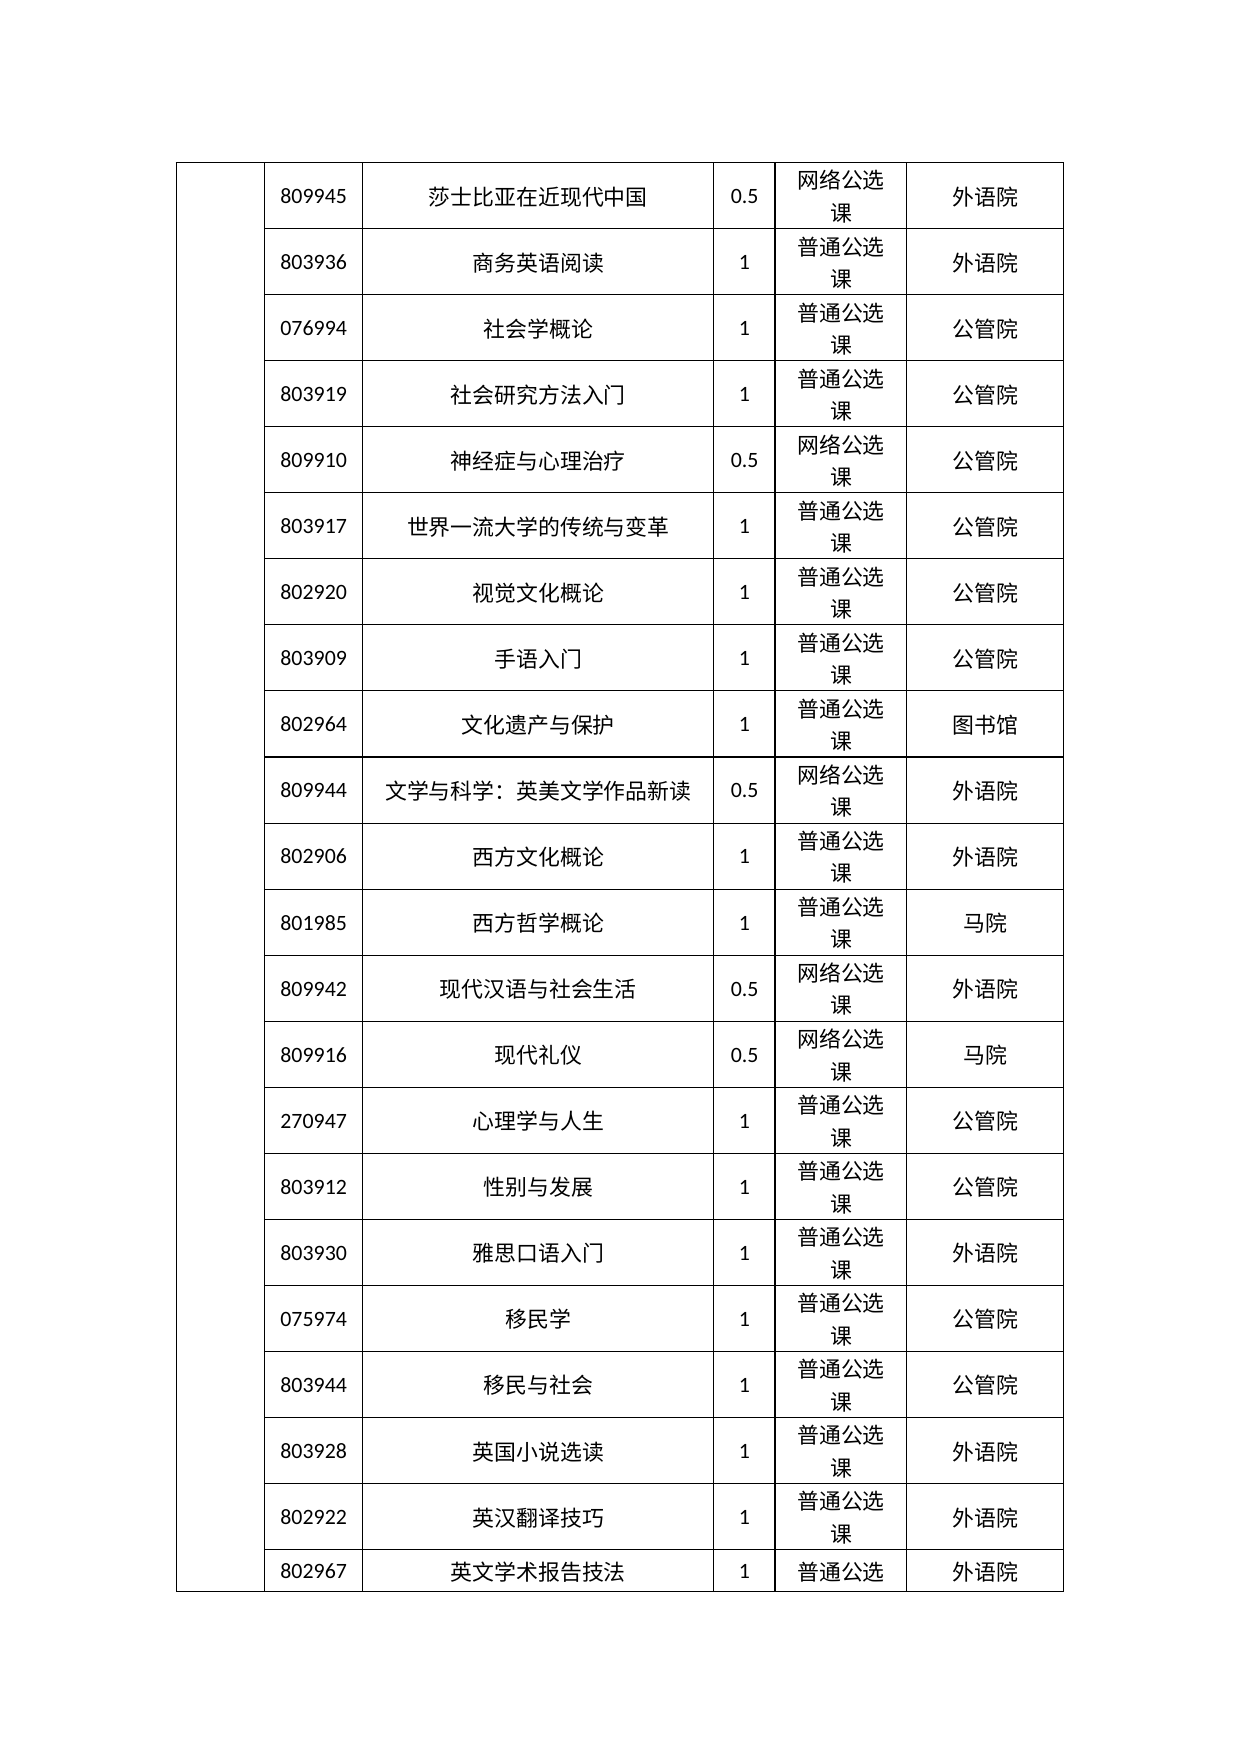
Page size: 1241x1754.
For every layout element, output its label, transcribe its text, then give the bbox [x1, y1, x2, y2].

table_cell 809910 [265, 427, 362, 492]
table_cell 普通公选课 [776, 295, 906, 360]
table_cell 世界一流大学的传统与变革 [363, 493, 713, 558]
table_cell 公管院 [907, 295, 1063, 360]
table_cell 803930 [265, 1220, 362, 1285]
table_cell 普通公选课 [776, 1418, 906, 1483]
table_cell 公管院 [907, 1352, 1063, 1417]
table_cell 0.5 [714, 1022, 774, 1087]
table_cell 1 [714, 824, 774, 888]
table_cell 0.5 [714, 163, 774, 228]
table_cell 普通公选课 [776, 625, 906, 690]
table_cell 803912 [265, 1154, 362, 1219]
table_cell 心理学与人生 [363, 1088, 713, 1153]
table_cell 现代礼仪 [363, 1022, 713, 1087]
table_cell 0.5 [714, 758, 774, 822]
table_cell 803909 [265, 625, 362, 690]
table_cell 视觉文化概论 [363, 559, 713, 624]
table_cell 075974 [265, 1286, 362, 1351]
table_cell 外语院 [907, 758, 1063, 822]
table_cell 公管院 [907, 1154, 1063, 1219]
table_cell 803936 [265, 229, 362, 294]
table_cell 普通公选课 [776, 1088, 906, 1153]
table_cell 802906 [265, 824, 362, 888]
table_cell 神经症与心理治疗 [363, 427, 713, 492]
table_cell 270947 [265, 1088, 362, 1153]
table_cell 外语院 [907, 824, 1063, 888]
table_cell 网络公选课 [776, 427, 906, 492]
table_cell 809944 [265, 758, 362, 822]
table_cell 英文学术报告技法 [363, 1550, 713, 1591]
table_cell 普通公选课 [776, 1550, 906, 1591]
table_cell 公管院 [907, 493, 1063, 558]
table_cell 普通公选课 [776, 1154, 906, 1219]
table_cell 社会研究方法入门 [363, 361, 713, 426]
table_cell 1 [714, 625, 774, 690]
table_cell 0.5 [714, 427, 774, 492]
table_cell 莎士比亚在近现代中国 [363, 163, 713, 228]
table_cell 1 [714, 1154, 774, 1219]
table_cell 公管院 [907, 361, 1063, 426]
table_cell 809945 [265, 163, 362, 228]
table_cell 手语入门 [363, 625, 713, 690]
table_cell 802920 [265, 559, 362, 624]
table_cell 网络公选课 [776, 956, 906, 1021]
table_cell 移民学 [363, 1286, 713, 1351]
table_cell 1 [714, 361, 774, 426]
table_cell 外语院 [907, 163, 1063, 228]
table_cell 802967 [265, 1550, 362, 1591]
table_cell 802964 [265, 691, 362, 756]
table_cell 803919 [265, 361, 362, 426]
table_cell 移民与社会 [363, 1352, 713, 1417]
table_cell 1 [714, 691, 774, 756]
table_cell 外语院 [907, 1418, 1063, 1483]
table_cell 文化遗产与保护 [363, 691, 713, 756]
table_cell 1 [714, 1484, 774, 1549]
table_cell 马院 [907, 890, 1063, 954]
table_cell 1 [714, 229, 774, 294]
table_cell 公管院 [907, 427, 1063, 492]
table_cell 1 [714, 1550, 774, 1591]
table_cell 普通公选课 [776, 1286, 906, 1351]
table_cell 普通公选课 [776, 824, 906, 888]
table_cell 商务英语阅读 [363, 229, 713, 294]
table_cell 普通公选课 [776, 361, 906, 426]
table_cell 1 [714, 890, 774, 954]
table_cell 普通公选课 [776, 691, 906, 756]
table_cell 英汉翻译技巧 [363, 1484, 713, 1549]
table_cell 809916 [265, 1022, 362, 1087]
table_cell 网络公选课 [776, 758, 906, 822]
table_cell 801985 [265, 890, 362, 954]
table_cell 马院 [907, 1022, 1063, 1087]
table_cell 普通公选课 [776, 559, 906, 624]
table_cell 图书馆 [907, 691, 1063, 756]
table_cell 803944 [265, 1352, 362, 1417]
table_cell 1 [714, 559, 774, 624]
table_cell 1 [714, 295, 774, 360]
table_cell 1 [714, 1220, 774, 1285]
table_cell 普通公选课 [776, 229, 906, 294]
table_cell 1 [714, 1286, 774, 1351]
table_cell 1 [714, 1418, 774, 1483]
table_cell 076994 [265, 295, 362, 360]
table_cell 802922 [265, 1484, 362, 1549]
table_cell 1 [714, 1352, 774, 1417]
table_cell 外语院 [907, 1484, 1063, 1549]
table_cell 普通公选课 [776, 1352, 906, 1417]
table_cell 文学与科学：英美文学作品新读 [363, 758, 713, 822]
table_cell 网络公选课 [776, 1022, 906, 1087]
table_cell 西方文化概论 [363, 824, 713, 888]
table_cell 公管院 [907, 625, 1063, 690]
table_cell 性别与发展 [363, 1154, 713, 1219]
table_cell 社会学概论 [363, 295, 713, 360]
table_cell 普通公选课 [776, 1220, 906, 1285]
table_cell 西方哲学概论 [363, 890, 713, 954]
table_cell 外语院 [907, 1550, 1063, 1591]
table_cell 网络公选课 [776, 163, 906, 228]
table_cell 803917 [265, 493, 362, 558]
table_cell 现代汉语与社会生活 [363, 956, 713, 1021]
table_cell 803928 [265, 1418, 362, 1483]
table_cell 英国小说选读 [363, 1418, 713, 1483]
table_cell 公管院 [907, 1088, 1063, 1153]
table_cell 普通公选课 [776, 890, 906, 954]
table_cell 809942 [265, 956, 362, 1021]
table_cell 普通公选课 [776, 1484, 906, 1549]
table_cell 外语院 [907, 229, 1063, 294]
table_cell 外语院 [907, 956, 1063, 1021]
table_cell 普通公选课 [776, 493, 906, 558]
table_cell 公管院 [907, 1286, 1063, 1351]
table_cell 雅思口语入门 [363, 1220, 713, 1285]
table_cell 公管院 [907, 559, 1063, 624]
table_cell 外语院 [907, 1220, 1063, 1285]
table_cell 1 [714, 493, 774, 558]
table_cell 0.5 [714, 956, 774, 1021]
table_cell 1 [714, 1088, 774, 1153]
